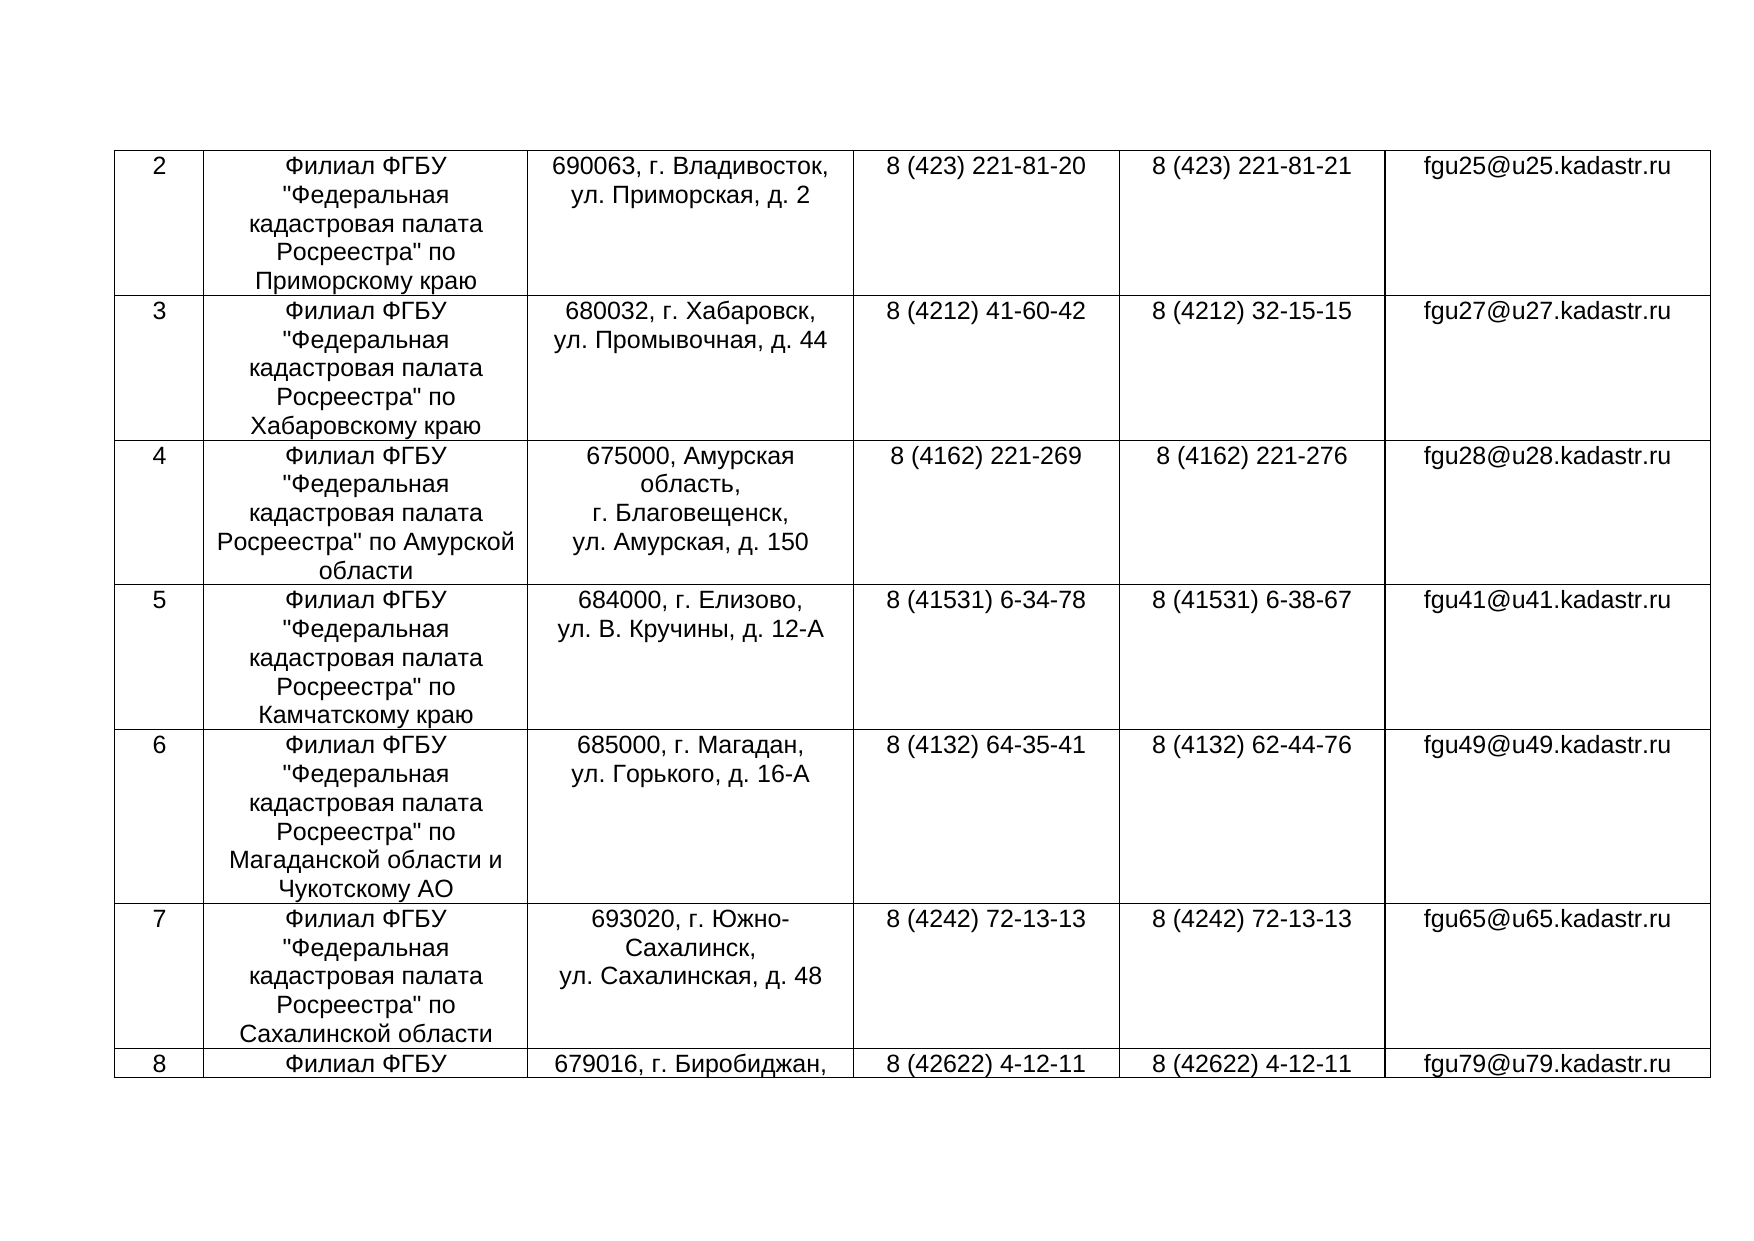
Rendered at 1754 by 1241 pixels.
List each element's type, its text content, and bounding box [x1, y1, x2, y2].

table_cell 680032, г. Хабаровск, ул. Промывочная, д. 44 [528, 296, 853, 439]
table_cell fgu25@u25.kadastr.ru [1386, 151, 1710, 295]
table_cell 693020, г. Южно-Сахалинск, ул. Сахалинская, д. 48 [528, 904, 853, 1047]
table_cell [204, 1049, 527, 1077]
table_cell 8 (4132) 64-35-41 [854, 730, 1119, 903]
table_cell 7 [115, 904, 203, 1047]
table_cell 8 (4212) 32-15-15 [1120, 296, 1384, 439]
table_cell fgu49@u49.kadastr.ru [1386, 730, 1710, 903]
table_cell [528, 1049, 853, 1077]
table_cell 675000, Амурская область, г. Благовещенск, ул. Амурская, д. 150 [528, 441, 853, 584]
table_cell 8 (423) 221-81-20 [854, 151, 1119, 295]
table_cell 6 [115, 730, 203, 903]
table_cell 685000, г. Магадан, ул. Горького, д. 16-А [528, 730, 853, 903]
table_cell 8 (4242) 72-13-13 [1120, 904, 1384, 1047]
table_cell 8 (4242) 72-13-13 [854, 904, 1119, 1047]
table_cell 4 [115, 441, 203, 584]
table_cell 8 [115, 1049, 203, 1077]
table_cell Филиал ФГБУ "Федеральная кадастровая палата Росреестра" по Хабаровскому краю [204, 296, 527, 439]
table_cell fgu27@u27.kadastr.ru [1386, 296, 1710, 439]
table_cell 8 (423) 221-81-21 [1120, 151, 1384, 295]
table_cell 5 [115, 585, 203, 729]
table_cell fgu28@u28.kadastr.ru [1386, 441, 1710, 584]
table_cell 8 (41531) 6-34-78 [854, 585, 1119, 729]
table_cell 8 (41531) 6-38-67 [1120, 585, 1384, 729]
table_cell 8 (4162) 221-276 [1120, 441, 1384, 584]
table_cell 690063, г. Владивосток, ул. Приморская, д. 2 [528, 151, 853, 295]
table_cell Филиал ФГБУ "Федеральная кадастровая палата Росреестра" по Камчатскому краю [204, 585, 527, 729]
table_cell Филиал ФГБУ "Федеральная кадастровая палата Росреестра" по Приморскому краю [204, 151, 527, 295]
table_cell fgu65@u65.kadastr.ru [1386, 904, 1710, 1047]
table_cell 2 [115, 151, 203, 295]
table_cell Филиал ФГБУ "Федеральная кадастровая палата Росреестра" по Сахалинской области [204, 904, 527, 1047]
table_cell 3 [115, 296, 203, 439]
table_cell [1386, 1049, 1710, 1077]
table_cell 8 (42622) 4-12-11 [1120, 1049, 1384, 1077]
table_cell Филиал ФГБУ "Федеральная кадастровая палата Росреестра" по Амурской области [204, 441, 527, 584]
table_cell 8 (42622) 4-12-11 [854, 1049, 1119, 1077]
table_cell 684000, г. Елизово, ул. В. Кручины, д. 12-А [528, 585, 853, 729]
table_cell 8 (4162) 221-269 [854, 441, 1119, 584]
table_cell fgu41@u41.kadastr.ru [1386, 585, 1710, 729]
table_cell 8 (4212) 41-60-42 [854, 296, 1119, 439]
table_cell 8 (4132) 62-44-76 [1120, 730, 1384, 903]
table_cell Филиал ФГБУ "Федеральная кадастровая палата Росреестра" по Магаданской области и Чукотскому АО [204, 730, 527, 903]
